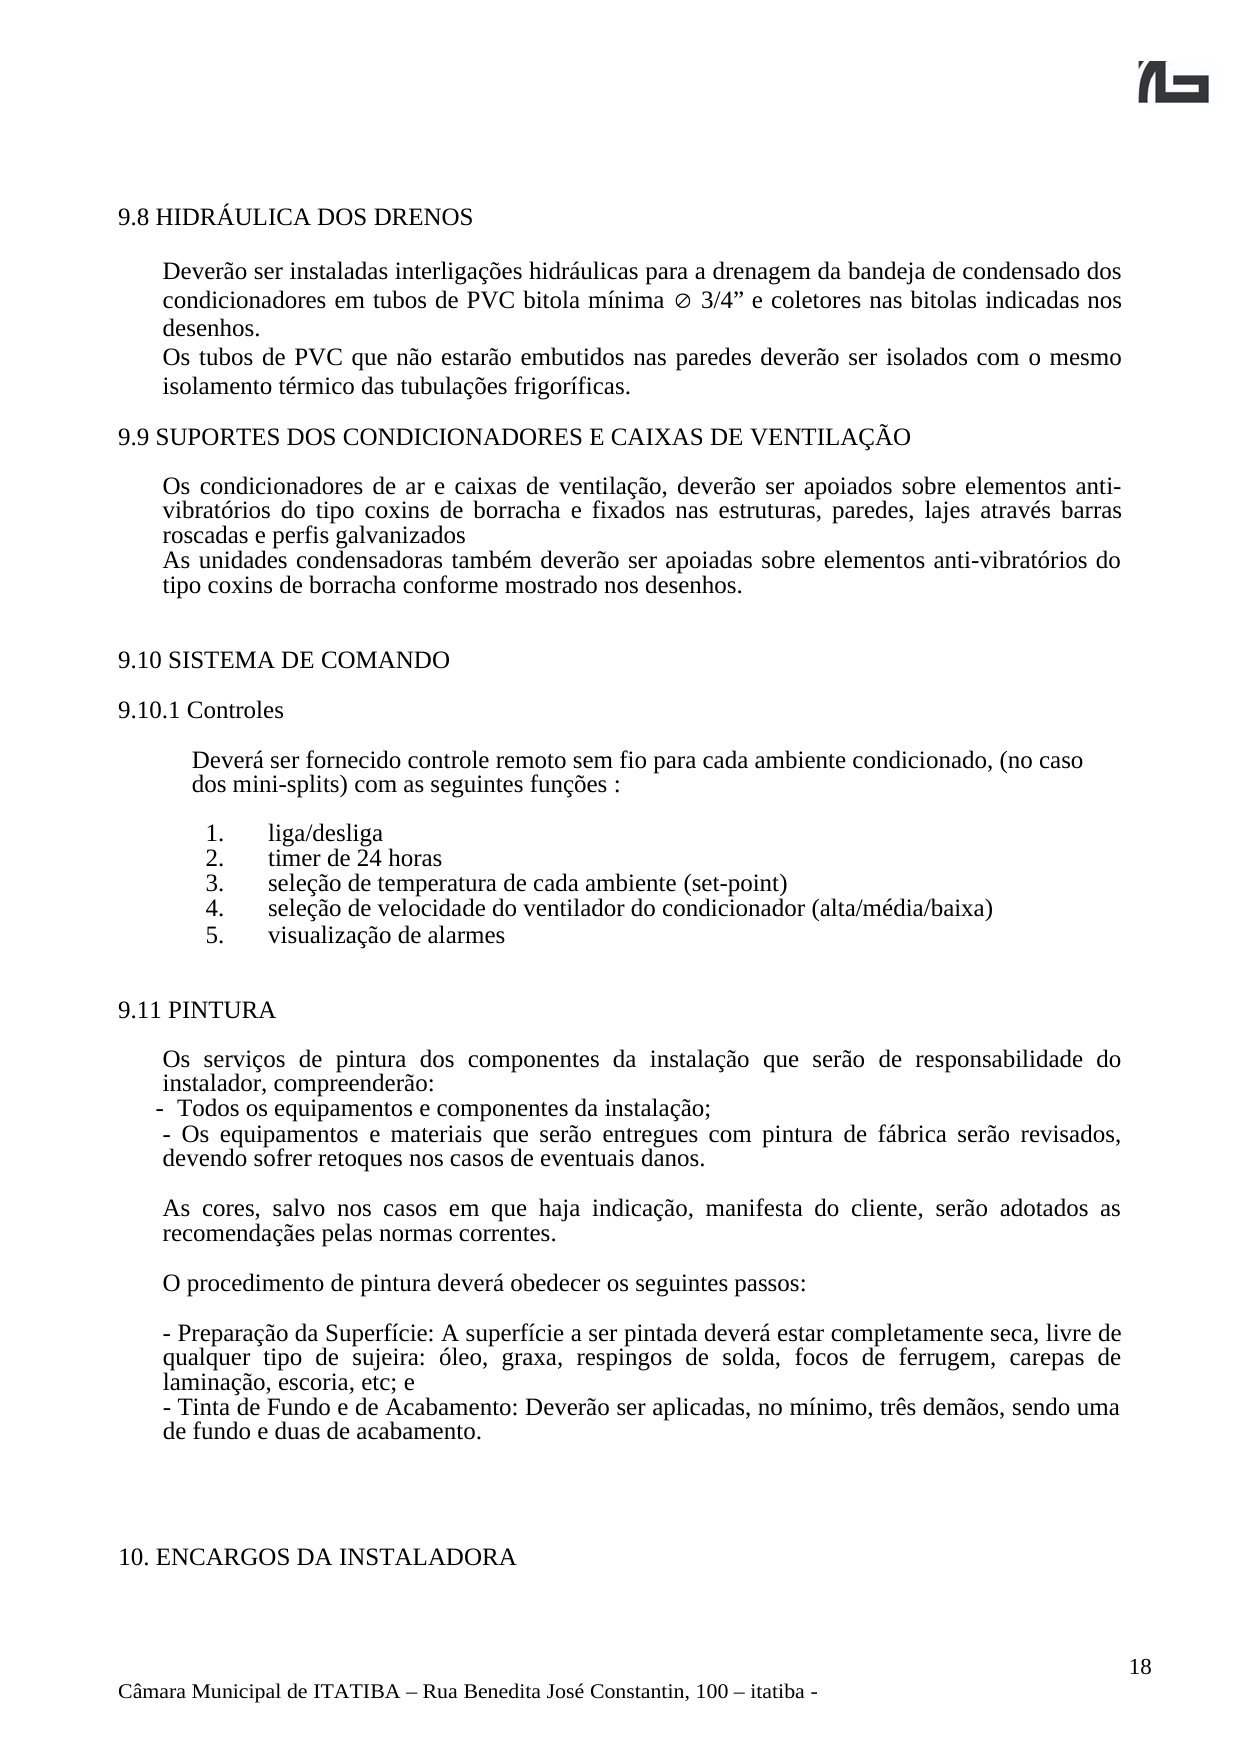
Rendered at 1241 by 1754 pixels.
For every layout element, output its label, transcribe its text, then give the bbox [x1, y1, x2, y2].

list liga/desliga [205, 820, 1217, 847]
list PINTURA [118, 995, 1217, 1023]
text As cores, salvo nos casos em que haja indicação, manifesta do cliente, serão adotados as recomendaçães pelas normas correntes. [162, 1197, 1123, 1246]
list seleção de temperatura de cada ambiente (set-point) [205, 872, 1217, 897]
picture [1137, 61, 1218, 105]
text Os condicionadores de ar e caixas de ventilação, deverão ser apoiados sobre elementos anti- vibratórios do tipo coxins de borracha e fixados nas estruturas, paredes, lajes através barras roscadas e perfis galvanizados [162, 475, 1123, 549]
list Controles [118, 695, 1217, 724]
list Tinta de Fundo e de Acabamento: Deverão ser aplicadas, no mínimo, três demãos, sendo uma de fundo e duas de acabamento. [163, 1396, 1122, 1445]
list ENCARGOS DA INSTALADORA [118, 1542, 1217, 1571]
list HIDRÁULICA DOS DRENOS [118, 202, 1217, 231]
text Os serviços de pintura dos componentes da instalação que serão de responsabilidade do instalador, compreenderão: [162, 1048, 1122, 1097]
list seleção de velocidade do ventilador do condicionador (alta/média/baixa) [205, 897, 1217, 922]
text Deverá ser fornecido controle remoto sem fio para cada ambiente condicionado, (no caso dos mini-splits) com as seguintes funções : [192, 748, 1115, 798]
list visualização de alarmes [205, 922, 1217, 948]
list SUPORTES DOS CONDICIONADORES E CAIXAS DE VENTILAÇÃO [118, 422, 1217, 450]
list Todos os equipamentos e componentes da instalação; [155, 1097, 1217, 1121]
list SISTEMA DE COMANDO [118, 645, 1217, 674]
list Preparação da Superfície: A superfície a ser pintada deverá estar completamente seca, livre de qualquer tipo de sujeira: óleo, graxa, respingos de solda, focos de ferrugem, carepas de laminação, escoria, etc; e [162, 1321, 1123, 1396]
text Os tubos de PVC que não estarão embutidos nas paredes deverão ser isolados com o mesmo isolamento térmico das tubulações frigoríficas. [162, 342, 1122, 400]
text As unidades condensadoras também deverão ser apoiadas sobre elementos anti-vibratórios do tipo coxins de borracha conforme mostrado nos desenhos. [162, 549, 1122, 598]
text O procedimento de pintura deverá obedecer os seguintes passos: [162, 1268, 1217, 1297]
list timer de 24 horas [205, 847, 1217, 872]
text Deverão ser instaladas interligações hidráulicas para a drenagem da bandeja de condensado dos condicionadores em tubos de PVC bitola mínima  3/4” e coletores nas bitolas indicadas nos desenhos. [162, 256, 1123, 342]
list Os equipamentos e materiais que serão entregues com pintura de fábrica serão revisados, devendo sofrer retoques nos casos de eventuais danos. [162, 1122, 1122, 1172]
